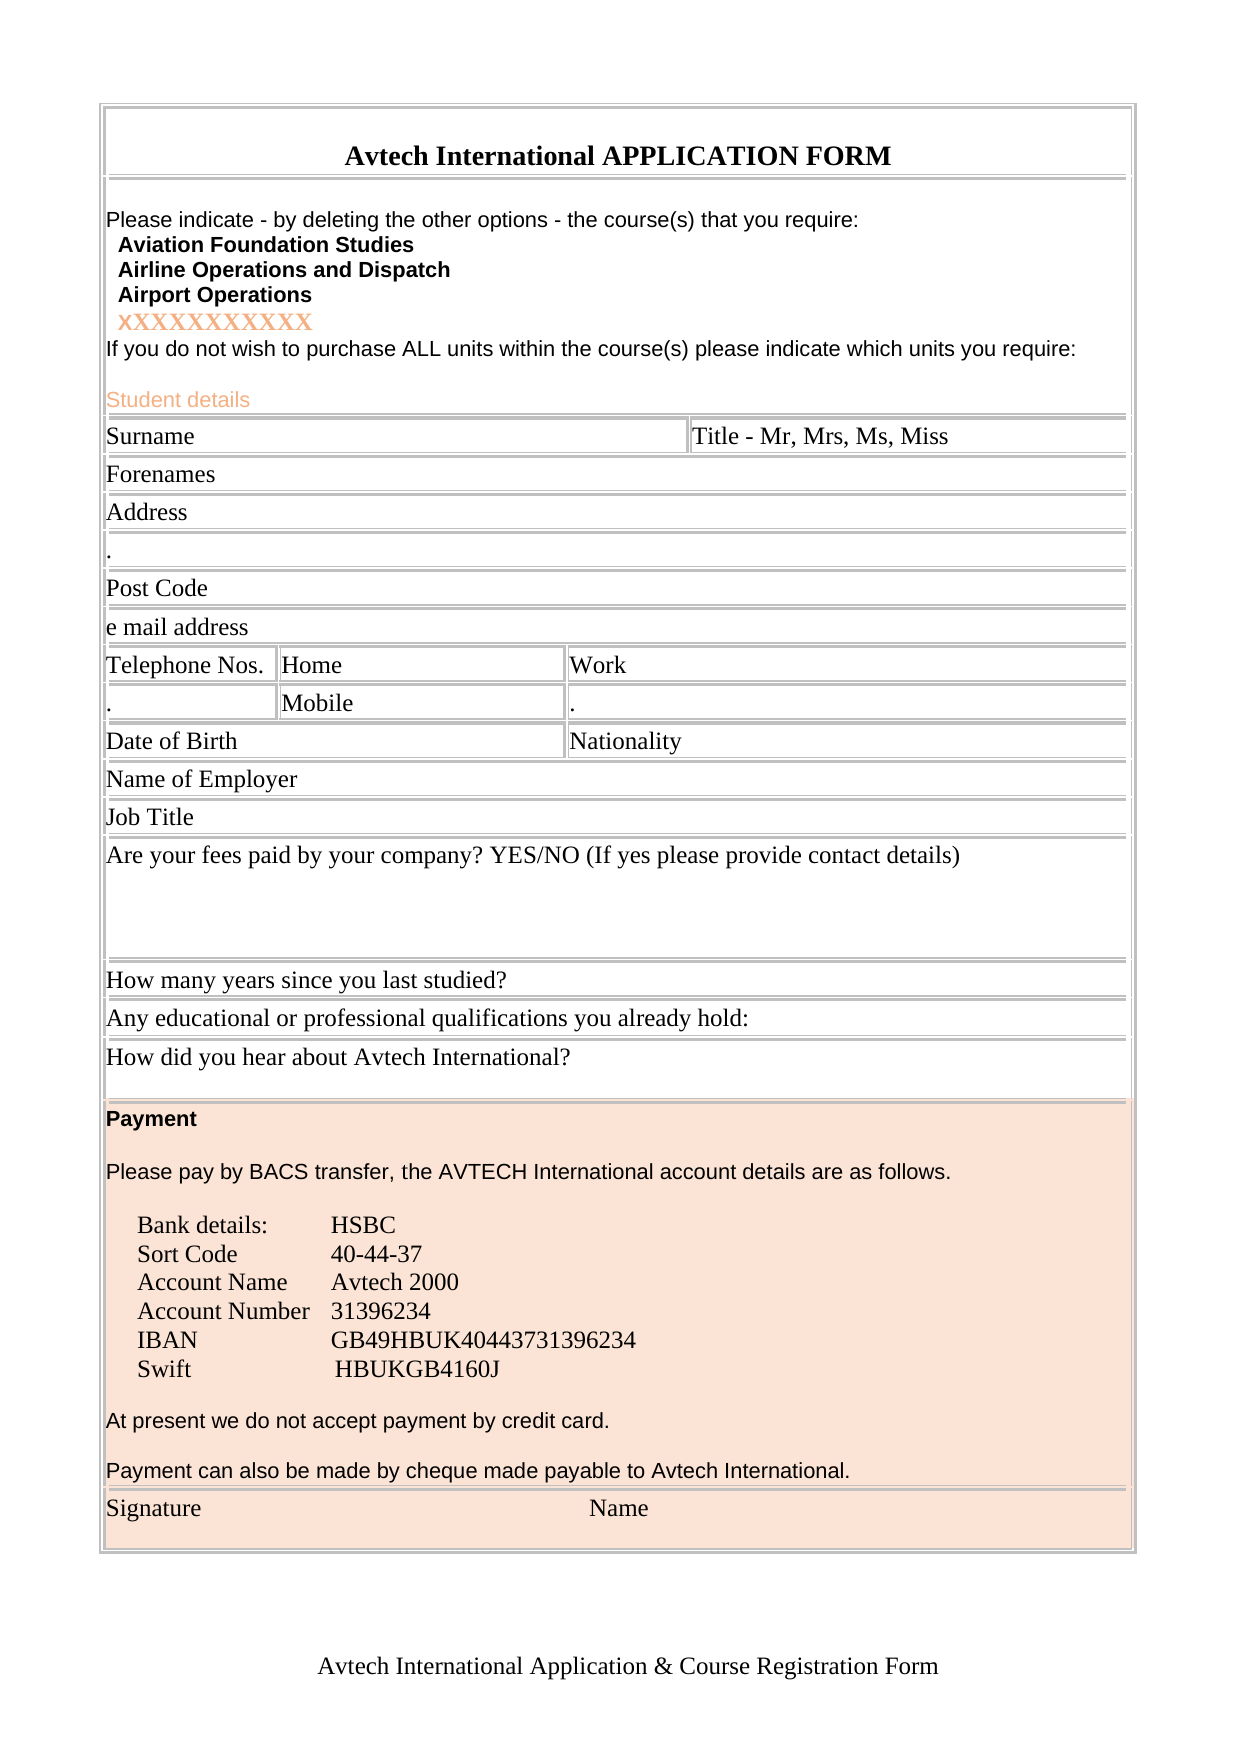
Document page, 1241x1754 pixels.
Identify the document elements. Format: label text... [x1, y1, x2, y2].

table_cell How did you hear about Avtech International? [103, 1035, 1134, 1098]
table_cell Mobile [281, 686, 563, 718]
table_cell . [566, 680, 1134, 718]
table_cell Title - Mr, Mrs, Ms, Miss [689, 413, 1134, 451]
table_cell How many years since you last studied? [103, 957, 1134, 995]
table_cell Home [281, 648, 563, 680]
table_cell Forenames [103, 451, 1134, 489]
table_cell Signature Name [103, 1485, 1134, 1548]
table_cell Job Title [103, 795, 1134, 833]
table_cell Are your fees paid by your company? YES/NO (If yes please provide contact details) [103, 833, 1134, 957]
table_cell Nationality [566, 718, 1134, 756]
table_cell Payment Please pay by BACS transfer, the AVTECH International account details are as follows. Bank details: HSBC Sort Code 40-44-37 Account Name Avtech 2000 Account Number 31396234 IBAN GB49HBUK40443731396234 Swift HBUKGB4160J At present we do not accept payment by credit card. Payment can also be made by cheque made payable to Avtech International. [103, 1098, 1134, 1485]
table_cell . [103, 528, 1134, 566]
table_cell Please indicate - by deleting the other options - the course(s) that you require: Aviation Foundation Studies Airline Operations and Dispatch Airport Operations XXXXXXXXXXX If you do not wish to purchase ALL units within the course(s) please indicate which units you require: Student details [103, 174, 1134, 413]
table_cell Name of Employer [103, 756, 1134, 794]
table_cell Telephone Nos. [103, 642, 278, 680]
table_cell . [103, 680, 278, 718]
table_cell Date of Birth [103, 718, 566, 756]
table_cell Work [566, 642, 1134, 680]
table_cell Address [103, 490, 1134, 528]
table_cell e mail address [103, 604, 1134, 642]
table_cell Post Code [103, 566, 1134, 604]
table_header Avtech International APPLICATION FORM [106, 109, 1131, 173]
table_cell Surname [103, 413, 689, 451]
table_cell Any educational or professional qualifications you already hold: [103, 995, 1134, 1034]
